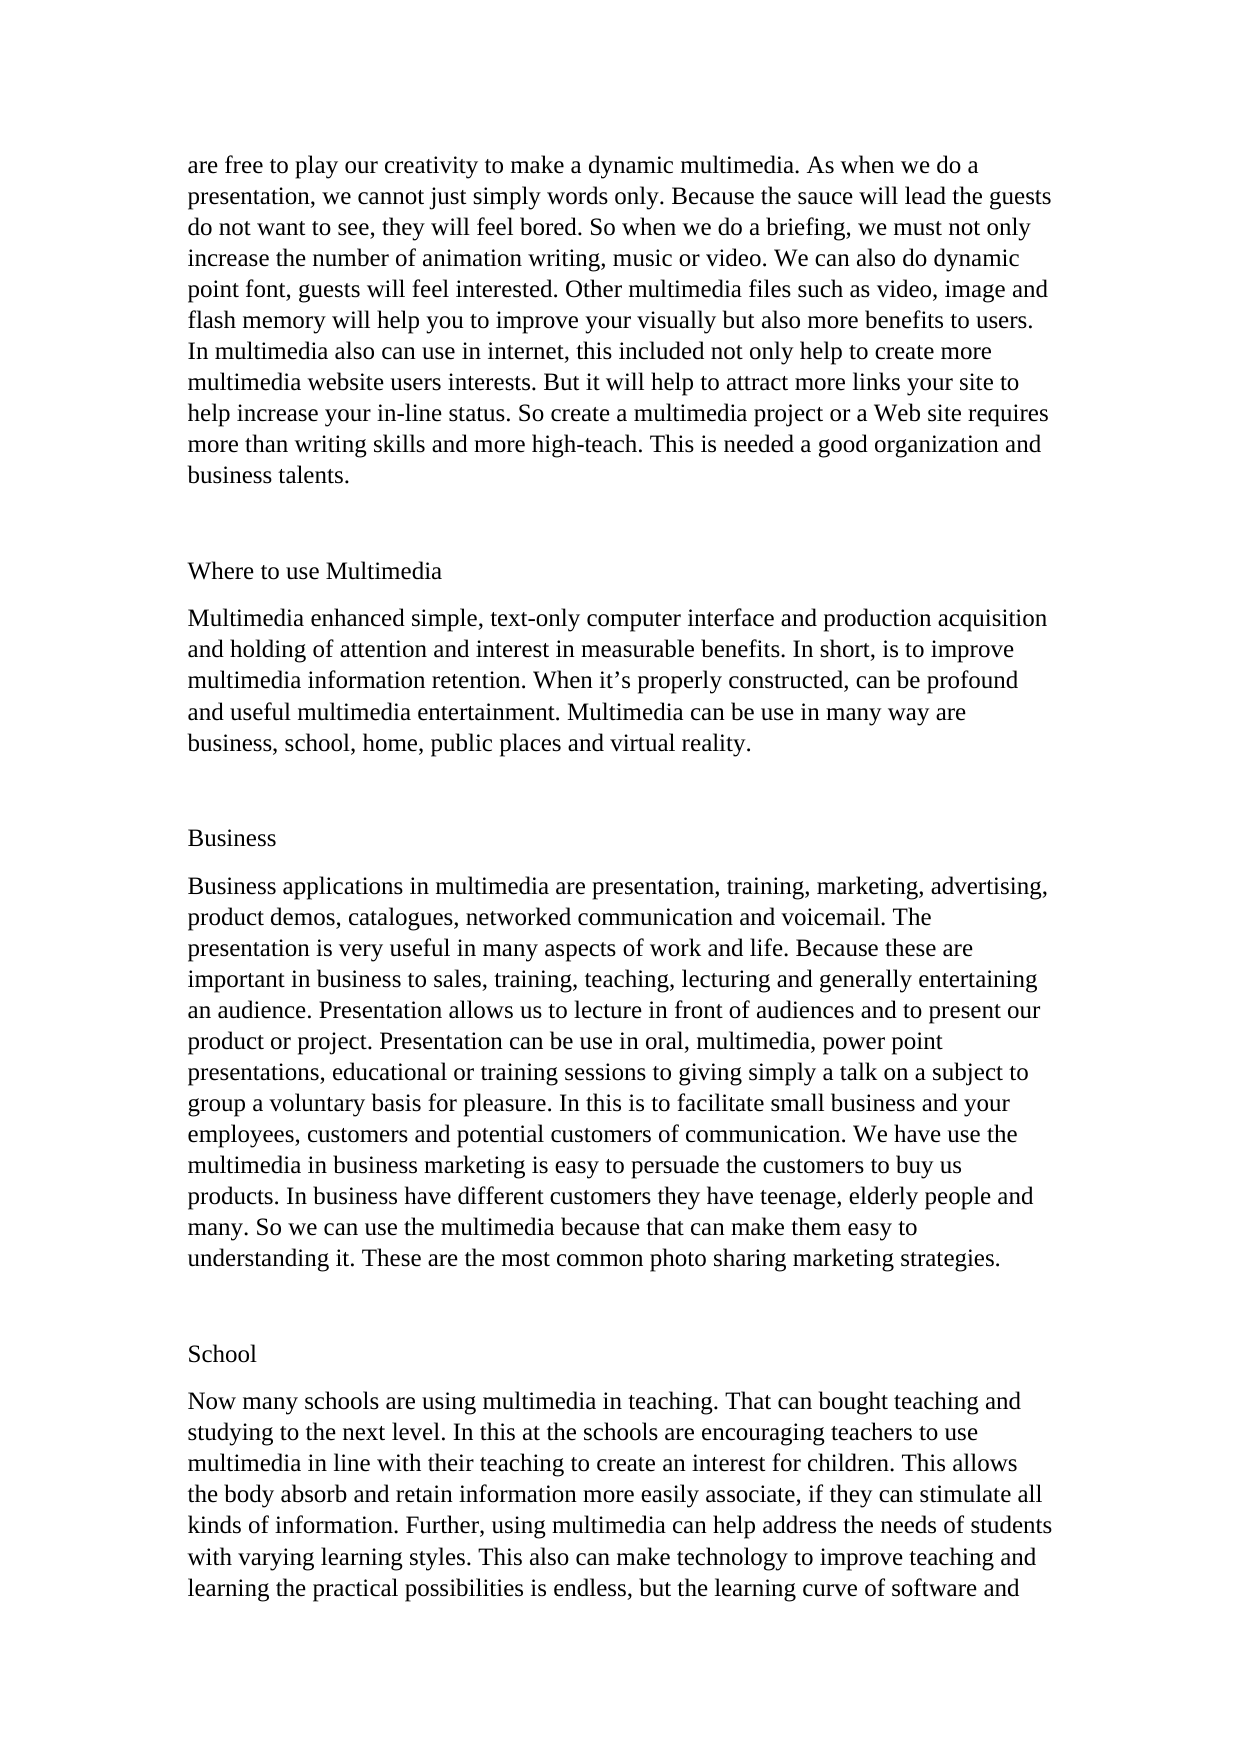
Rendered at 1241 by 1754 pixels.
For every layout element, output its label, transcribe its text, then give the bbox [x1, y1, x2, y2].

text Where to use Multimedia [187, 556, 1053, 584]
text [187, 1386, 1053, 1601]
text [187, 150, 1053, 489]
text Business [187, 823, 1053, 852]
text Business applications in multimedia are presentation, training, marketing, advertising, product demos, catalogues, networked communication and voicemail. The presentation is very useful in many aspects of work and life. Because these are important in business to sales, training, teaching, lecturing and generally entertaining an audience. Presentation allows us to lecture in front of audiences and to present our product or project. Presentation can be use in oral, multimedia, power point presentations, educational or training sessions to giving simply a talk on a subject to group a voluntary basis for pleasure. In this is to facilitate small business and your employees, customers and potential customers of communication. We have use the multimedia in business marketing is easy to persuade the customers to buy us products. In business have different customers they have teenage, elderly people and many. So we can use the multimedia because that can make them easy to understanding it. These are the most common photo sharing marketing strategies. [187, 871, 1053, 1272]
text School [187, 1339, 1053, 1367]
text Multimedia enhanced simple, text-only computer interface and production acquisition and holding of attention and interest in measurable benefits. In short, is to improve multimedia information retention. When it’s properly constructed, can be profound and useful multimedia entertainment. Multimedia can be use in many way are business, school, home, public places and virtual reality. [187, 603, 1053, 756]
